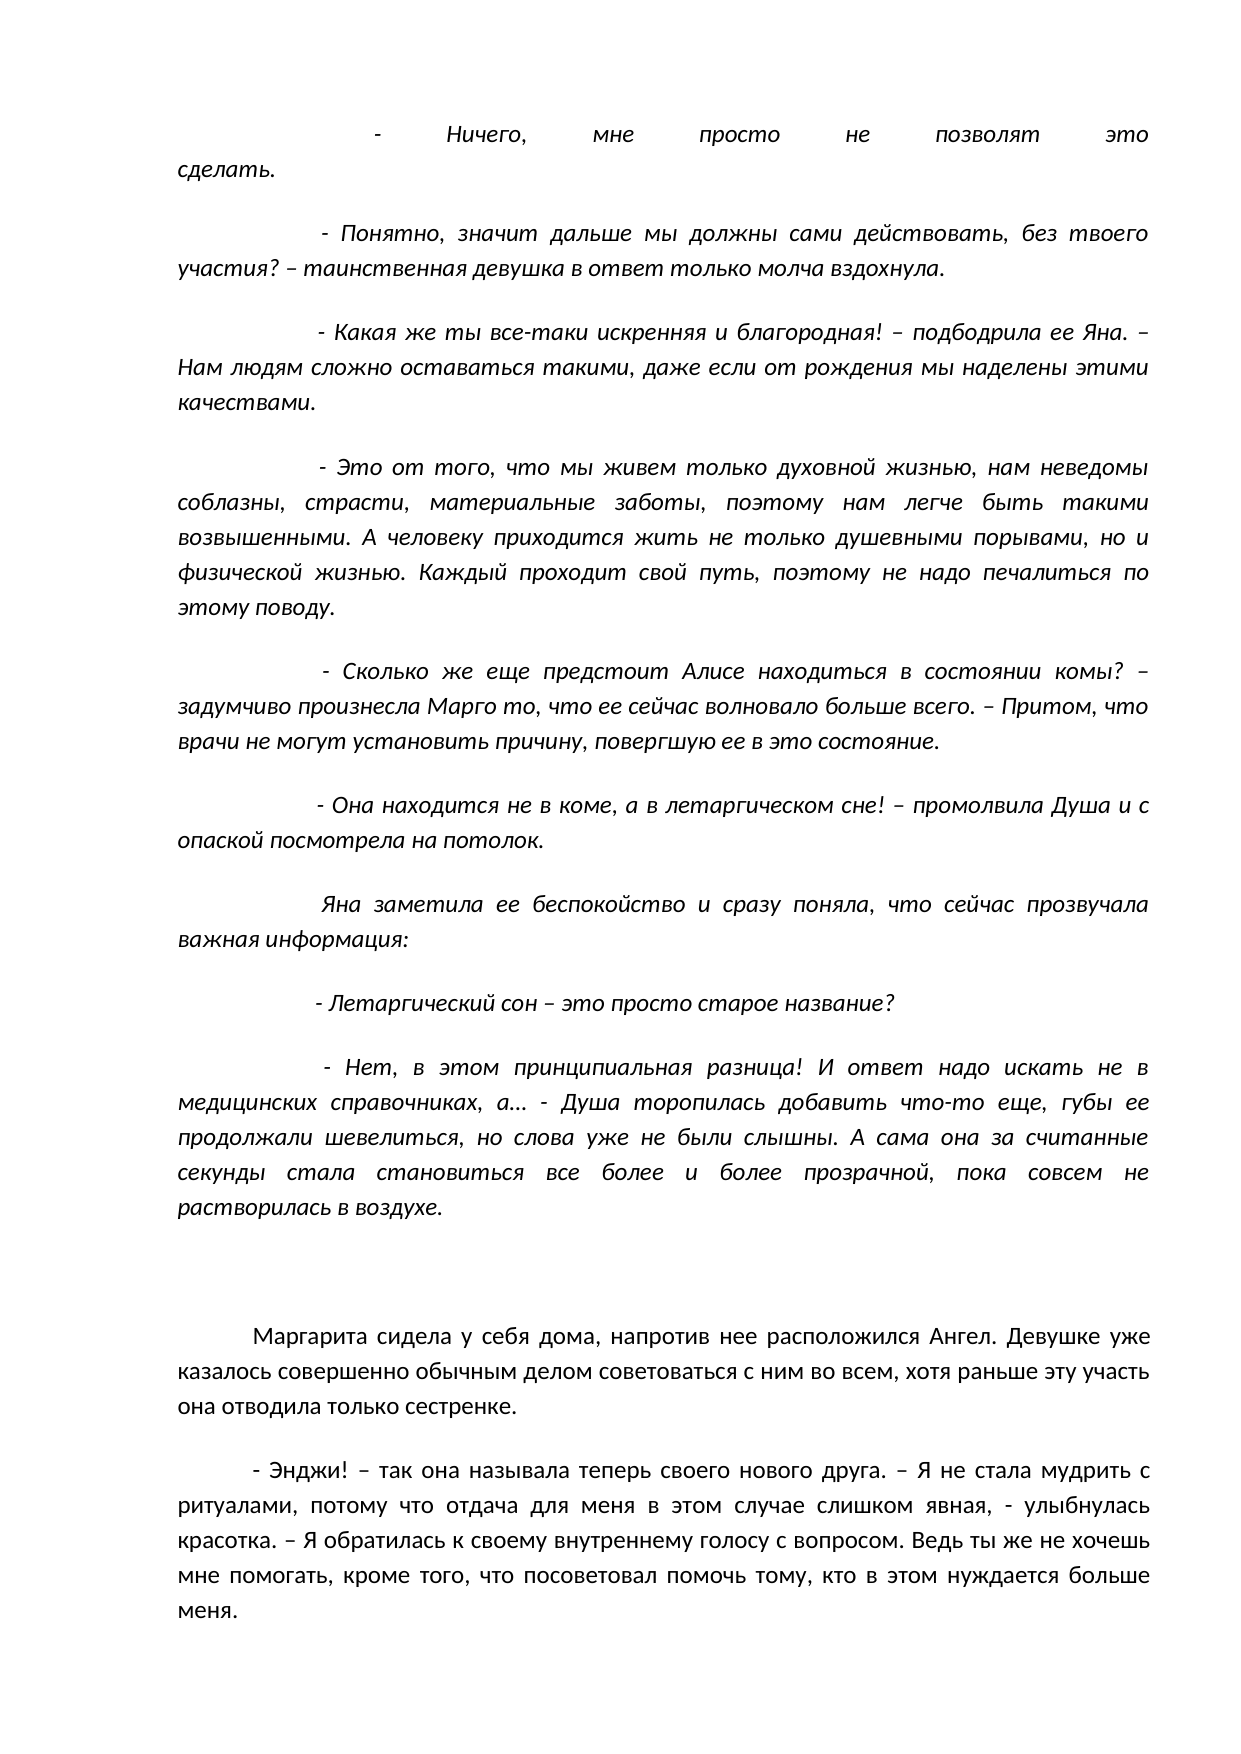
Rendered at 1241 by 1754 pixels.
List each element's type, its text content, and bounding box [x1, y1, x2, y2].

text - Понятно, значит дальше мы должны сами действовать, без твоего участия? – таинственная девушка в ответ только молча вздохнула. [177, 217, 1152, 283]
text Маргарита сидела у себя дома, напротив нее расположился Ангел. Девушке уже казалось совершенно обычным делом советоваться с ним во всем, хотя раньше эту участь она отводила только сестренке. [177, 1320, 1152, 1420]
text - Энджи! – так она называла теперь своего нового друга. – Я не стала мудрить с ритуалами, потому что отдача для меня в этом случае слишком явная, - улыбнулась красотка. – Я обратилась к своему внутреннему голосу с вопросом. Ведь ты же не хочешь мне помогать, кроме того, что посоветовал помочь тому, кто в этом нуждается больше меня. [177, 1454, 1152, 1624]
text - Летаргический сон – это просто старое название? [177, 987, 1152, 1018]
text - Нет, в этом принципиальная разница! И ответ надо искать не в медицинских справочниках, а… - Душа торопилась добавить что-то еще, губы ее продолжали шевелиться, но слова уже не были слышны. А сама она за считанные секунды стала становиться все более и более прозрачной, пока совсем не растворилась в воздухе. [177, 1051, 1152, 1222]
text - Сколько же еще предстоит Алисе находиться в состоянии комы? – задумчиво произнесла Марго то, что ее сейчас волновало больше всего. – Притом, что врачи не могут установить причину, повергшую ее в это состояние. [177, 655, 1152, 755]
text Яна заметила ее беспокойство и сразу поняла, что сейчас прозвучала важная информация: [177, 888, 1152, 954]
text - Она находится не в коме, а в летаргическом сне! – промолвила Душа и с опаской посмотрела на потолок. [177, 789, 1152, 854]
text - Ничего, мне просто не позволят это сделать. [177, 118, 1152, 184]
text - Это от того, что мы живем только духовной жизнью, нам неведомы соблазны, страсти, материальные заботы, поэтому нам легче быть такими возвышенными. А человеку приходится жить не только душевными порывами, но и физической жизнью. Каждый проходит свой путь, поэтому не надо печалиться по этому поводу. [177, 451, 1152, 621]
text - Какая же ты все-таки искренняя и благородная! – подбодрила ее Яна. – Нам людям сложно оставаться такими, даже если от рождения мы наделены этими качествами. [177, 316, 1152, 417]
